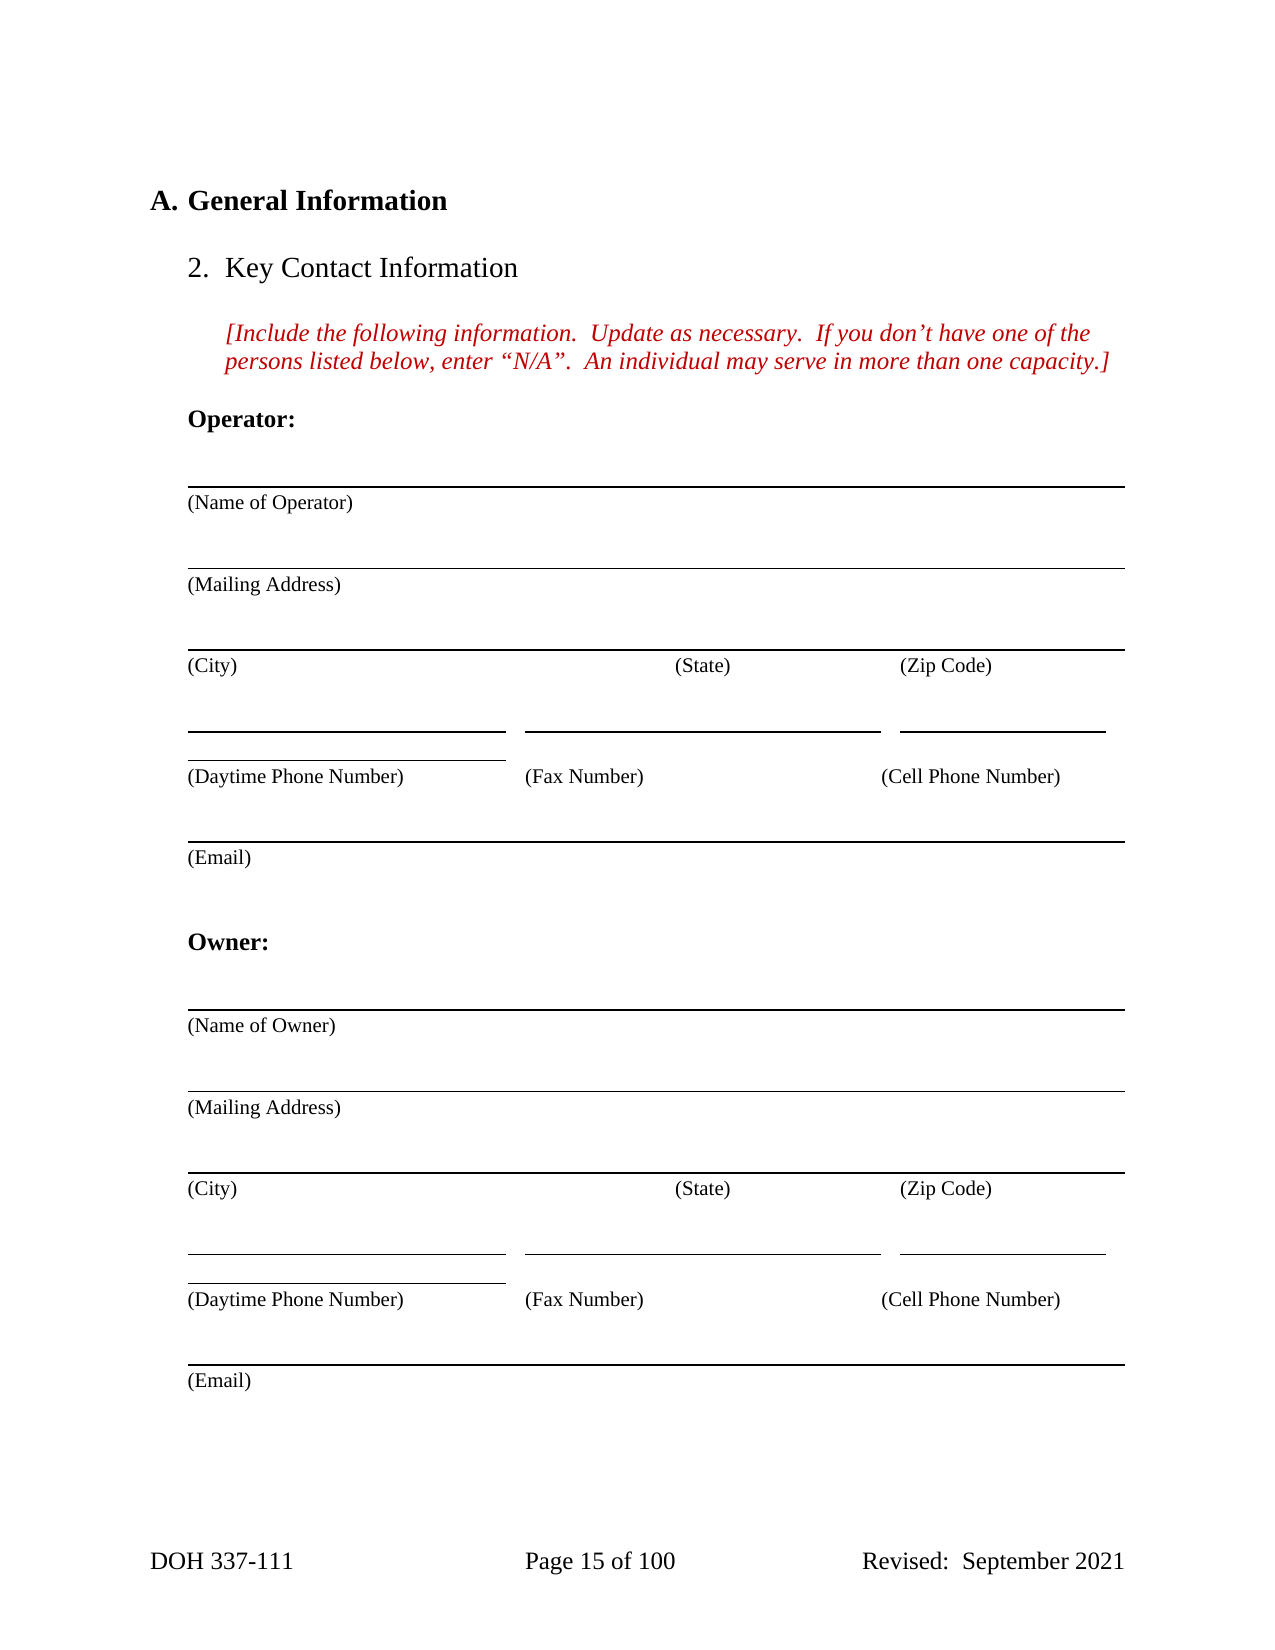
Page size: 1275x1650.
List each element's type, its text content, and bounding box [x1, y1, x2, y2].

text (Name of Operator) [187, 490, 1125, 514]
text (Daytime Phone Number) (Fax Number) (Cell Phone Number) [187, 764, 1125, 788]
text (Mailing Address) [187, 1094, 1125, 1119]
text [Include the following information. Update as necessary. If you don’t have one of the persons listed below, enter “N/A”. An individual may serve in more than one capacity.] [225, 318, 1125, 375]
text (Email) [187, 845, 1125, 869]
text (Name of Owner) [187, 1013, 1125, 1037]
text Operator: [150, 404, 1125, 433]
text (Daytime Phone Number) (Fax Number) (Cell Phone Number) [187, 1286, 1125, 1311]
text (City) (State) (Zip Code) [187, 1176, 1125, 1200]
text (Email) [187, 1368, 1125, 1392]
text (Mailing Address) [187, 572, 1125, 596]
text 2. Key Contact Information [187, 251, 1125, 284]
text Owner: [150, 927, 1125, 956]
text (City) (State) (Zip Code) [187, 653, 1125, 677]
list General Information [150, 183, 1125, 217]
